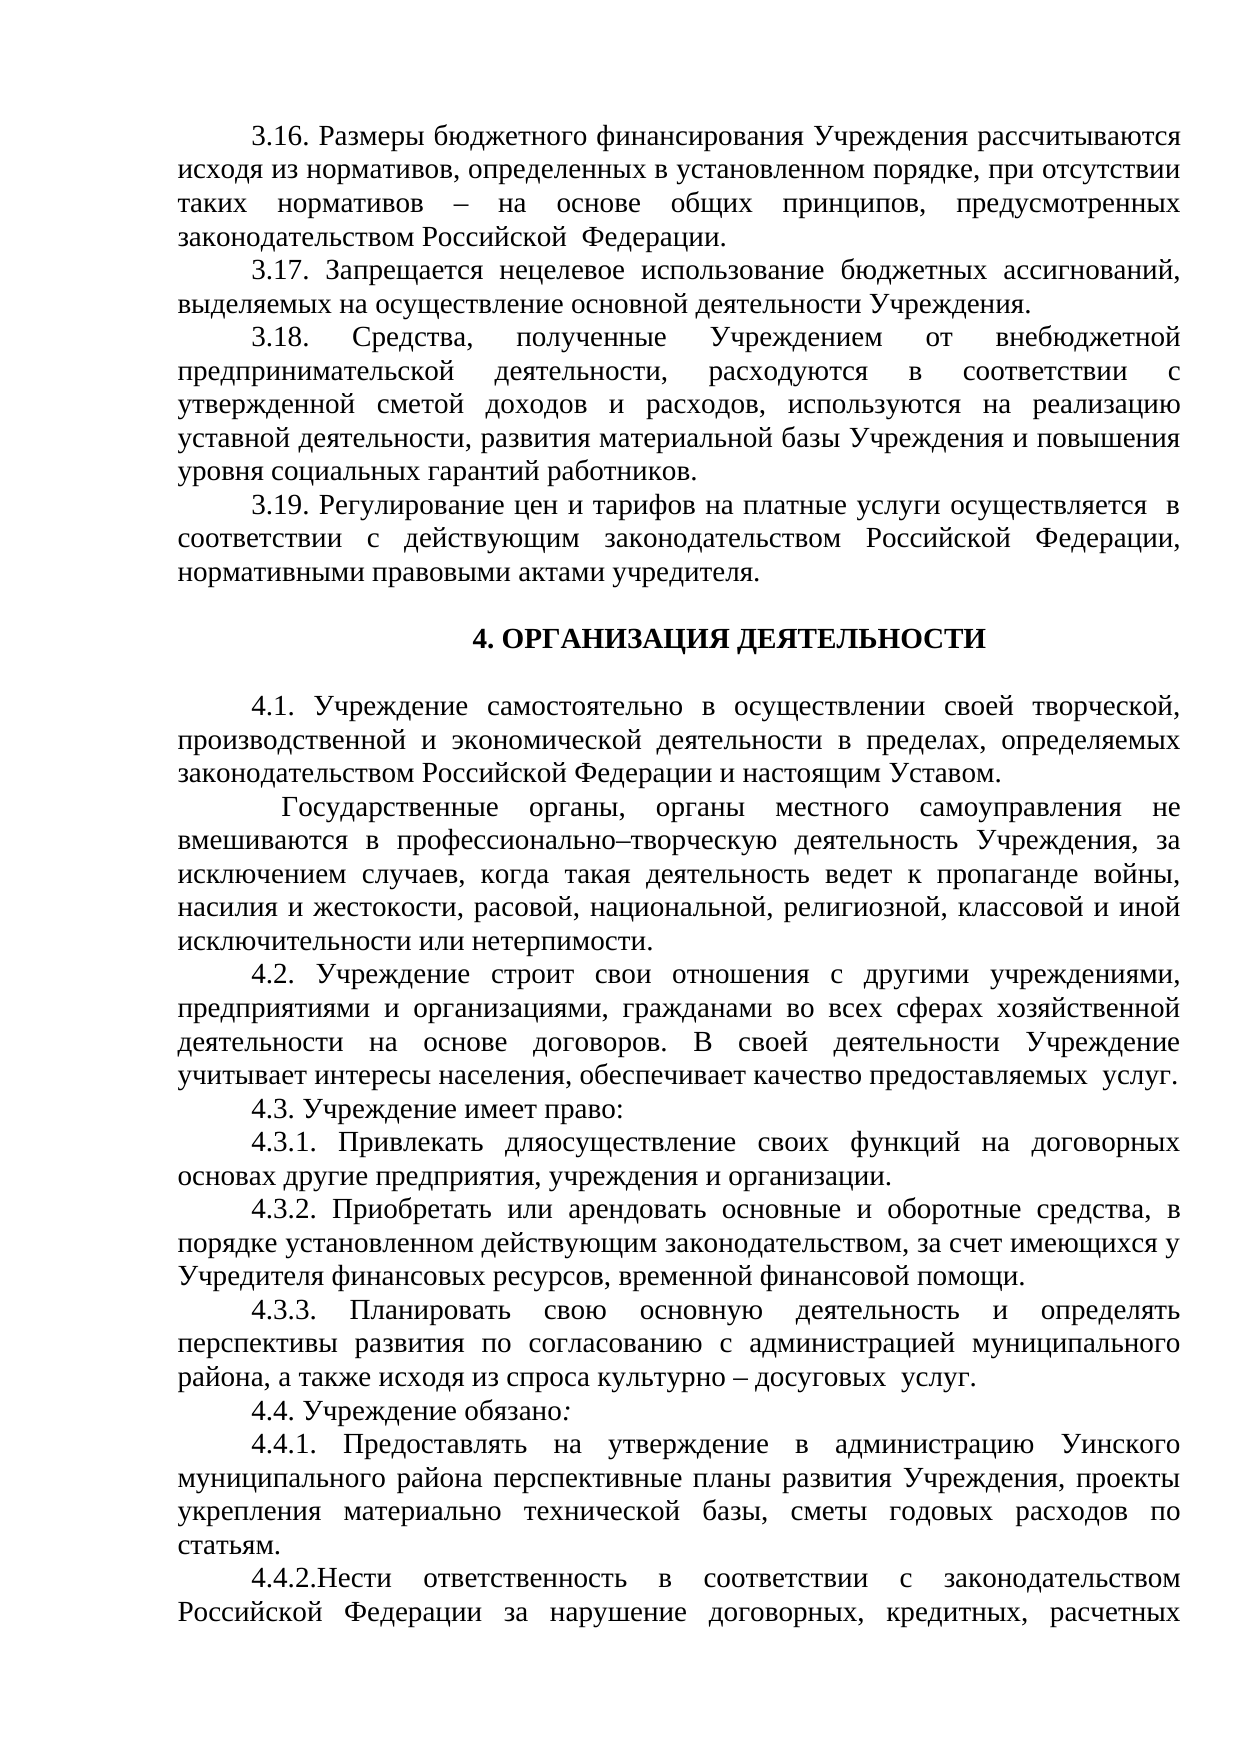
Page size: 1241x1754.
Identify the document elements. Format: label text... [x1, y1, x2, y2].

text 4.3.3. Планировать свою основную деятельность и определять перспективы развития по согласованию с администрацией муниципального района, а также исходя из спроса культурно – досуговых услуг. [177, 1292, 1181, 1393]
text 4. ОРГАНИЗАЦИЯ ДЕЯТЕЛЬНОСТИ [177, 621, 1181, 655]
text 3.17. Запрещается нецелевое использование бюджетных ассигнований, выделяемых на осуществление основной деятельности Учреждения. [177, 252, 1181, 319]
text 4.1. Учреждение самостоятельно в осуществлении своей творческой, производственной и экономической деятельности в пределах, определяемых законодательством Российской Федерации и настоящим Уставом. [177, 688, 1181, 789]
text 3.16. Размеры бюджетного финансирования Учреждения рассчитываются исходя из нормативов, определенных в установленном порядке, при отсутствии таких нормативов – на основе общих принципов, предусмотренных законодательством Российской Федерации. [177, 118, 1181, 252]
text 4.4. Учреждение обязано: [177, 1393, 1181, 1426]
text 4.3.1. Привлекать дляосуществление своих функций на договорных основах другие предприятия, учреждения и организации. [177, 1124, 1181, 1191]
text 4.4.1. Предоставлять на утверждение в администрацию Уинского муниципального района перспективные планы развития Учреждения, проекты укрепления материально технической базы, сметы годовых расходов по статьям. [177, 1426, 1181, 1560]
text 3.18. Средства, полученные Учреждением от внебюджетной предпринимательской деятельности, расходуются в соответствии с утвержденной сметой доходов и расходов, используются на реализацию уставной деятельности, развития материальной базы Учреждения и повышения уровня социальных гарантий работников. [177, 319, 1181, 487]
text 4.2. Учреждение строит свои отношения с другими учреждениями, предприятиями и организациями, гражданами во всех сферах хозяйственной деятельности на основе договоров. В своей деятельности Учреждение учитывает интересы населения, обеспечивает качество предоставляемых услуг. [177, 957, 1181, 1091]
text 4.3. Учреждение имеет право: [177, 1091, 1181, 1124]
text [177, 1560, 1181, 1627]
text Государственные органы, органы местного самоуправления не вмешиваются в профессионально–творческую деятельность Учреждения, за исключением случаев, когда такая деятельность ведет к пропаганде войны, насилия и жестокости, расовой, национальной, религиозной, классовой и иной исключительности или нетерпимости. [177, 789, 1181, 957]
text 4.3.2. Приобретать или арендовать основные и оборотные средства, в порядке установленном действующим законодательством, за счет имеющихся у Учредителя финансовых ресурсов, временной финансовой помощи. [177, 1191, 1181, 1292]
text 3.19. Регулирование цен и тарифов на платные услуги осуществляется в соответствии с действующим законодательством Российской Федерации, нормативными правовыми актами учредителя. [177, 487, 1181, 588]
